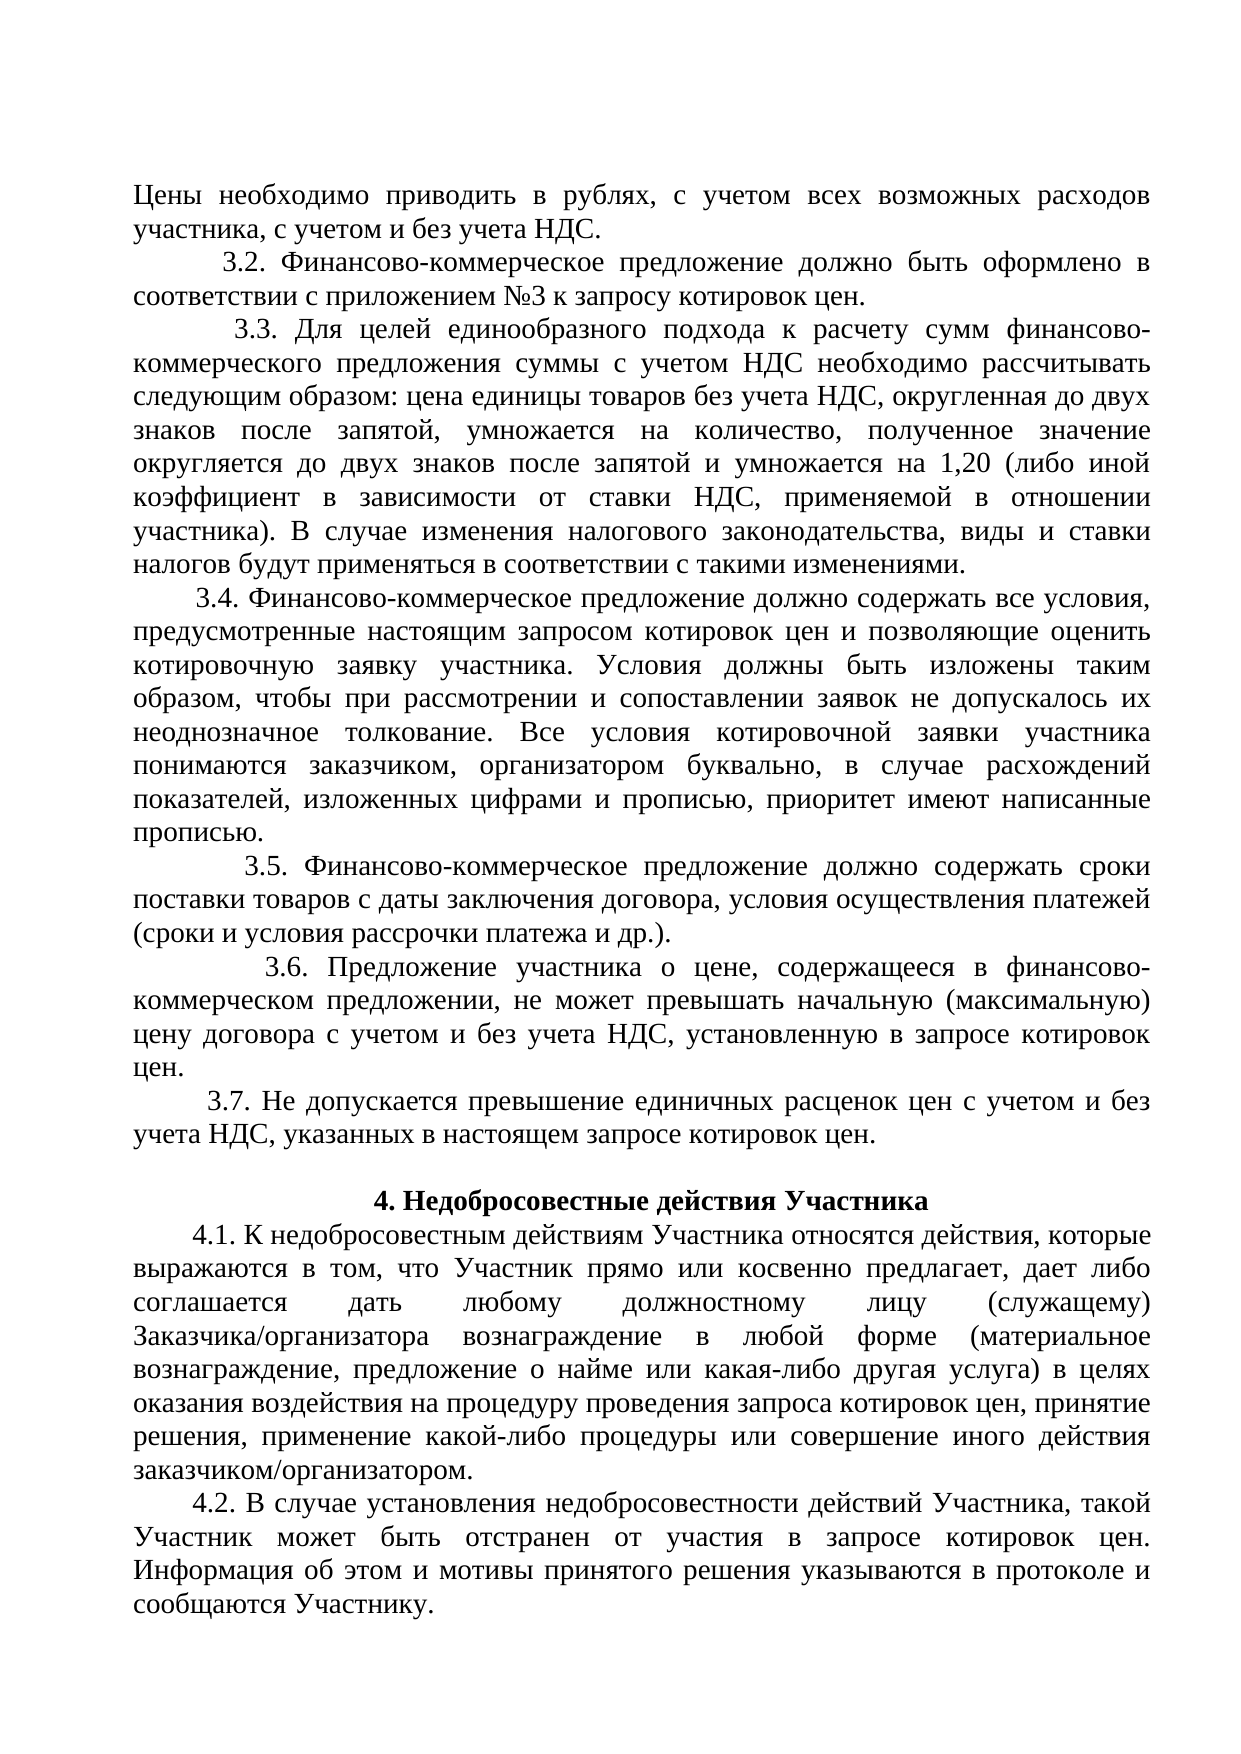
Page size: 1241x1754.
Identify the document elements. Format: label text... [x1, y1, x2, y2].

list 3.6. Предложение участника о цене, содержащееся в финансово-коммерческом предложении, не может превышать начальную (максимальную) цену договора с учетом и без учета НДС, установленную в запросе котировок цен. [133, 949, 1152, 1083]
text 4. Недобросовестные действия Участника [133, 1183, 1152, 1217]
list 3.4. Финансово-коммерческое предложение должно содержать все условия, предусмотренные настоящим запросом котировок цен и позволяющие оценить котировочную заявку участника. Условия должны быть изложены таким образом, чтобы при рассмотрении и сопоставлении заявок не допускалось их неоднозначное толкование. Все условия котировочной заявки участника понимаются заказчиком, организатором буквально, в случае расхождений показателей, изложенных цифрами и прописью, приоритет имеют написанные прописью. [133, 580, 1152, 848]
text 4.2. В случае установления недобросовестности действий Участника, такой Участник может быть отстранен от участия в запросе котировок цен. Информация об этом и мотивы принятого решения указываются в протоколе и сообщаются Участнику. [133, 1485, 1152, 1619]
text 4.1. К недобросовестным действиям Участника относятся действия, которые выражаются в том, что Участник прямо или косвенно предлагает, дает либо соглашается дать любому должностному лицу (служащему) Заказчика/организатора вознаграждение в любой форме (материальное вознаграждение, предложение о найме или какая-либо другая услуга) в целях оказания воздействия на процедуру проведения запроса котировок цен, принятие решения, применение какой-либо процедуры или совершение иного действия заказчиком/организатором. [133, 1217, 1152, 1485]
list 3.2. Финансово-коммерческое предложение должно быть оформлено в соответствии с приложением №3 к запросу котировок цен. [133, 244, 1152, 311]
text 3.7. Не допускается превышение единичных расценок цен с учетом и без учета НДС, указанных в настоящем запросе котировок цен. [133, 1083, 1152, 1150]
list 3.5. Финансово-коммерческое предложение должно содержать сроки поставки товаров с даты заключения договора, условия осуществления платежей (сроки и условия рассрочки платежа и др.). [133, 848, 1152, 949]
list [133, 177, 1152, 244]
list 3.3. Для целей единообразного подхода к расчету сумм финансово-коммерческого предложения суммы с учетом НДС необходимо рассчитывать следующим образом: цена единицы товаров без учета НДС, округленная до двух знаков после запятой, умножается на количество, полученное значение округляется до двух знаков после запятой и умножается на 1,20 (либо иной коэффициент в зависимости от ставки НДС, применяемой в отношении участника). В случае изменения налогового законодательства, виды и ставки налогов будут применяться в соответствии с такими изменениями. [133, 311, 1152, 580]
